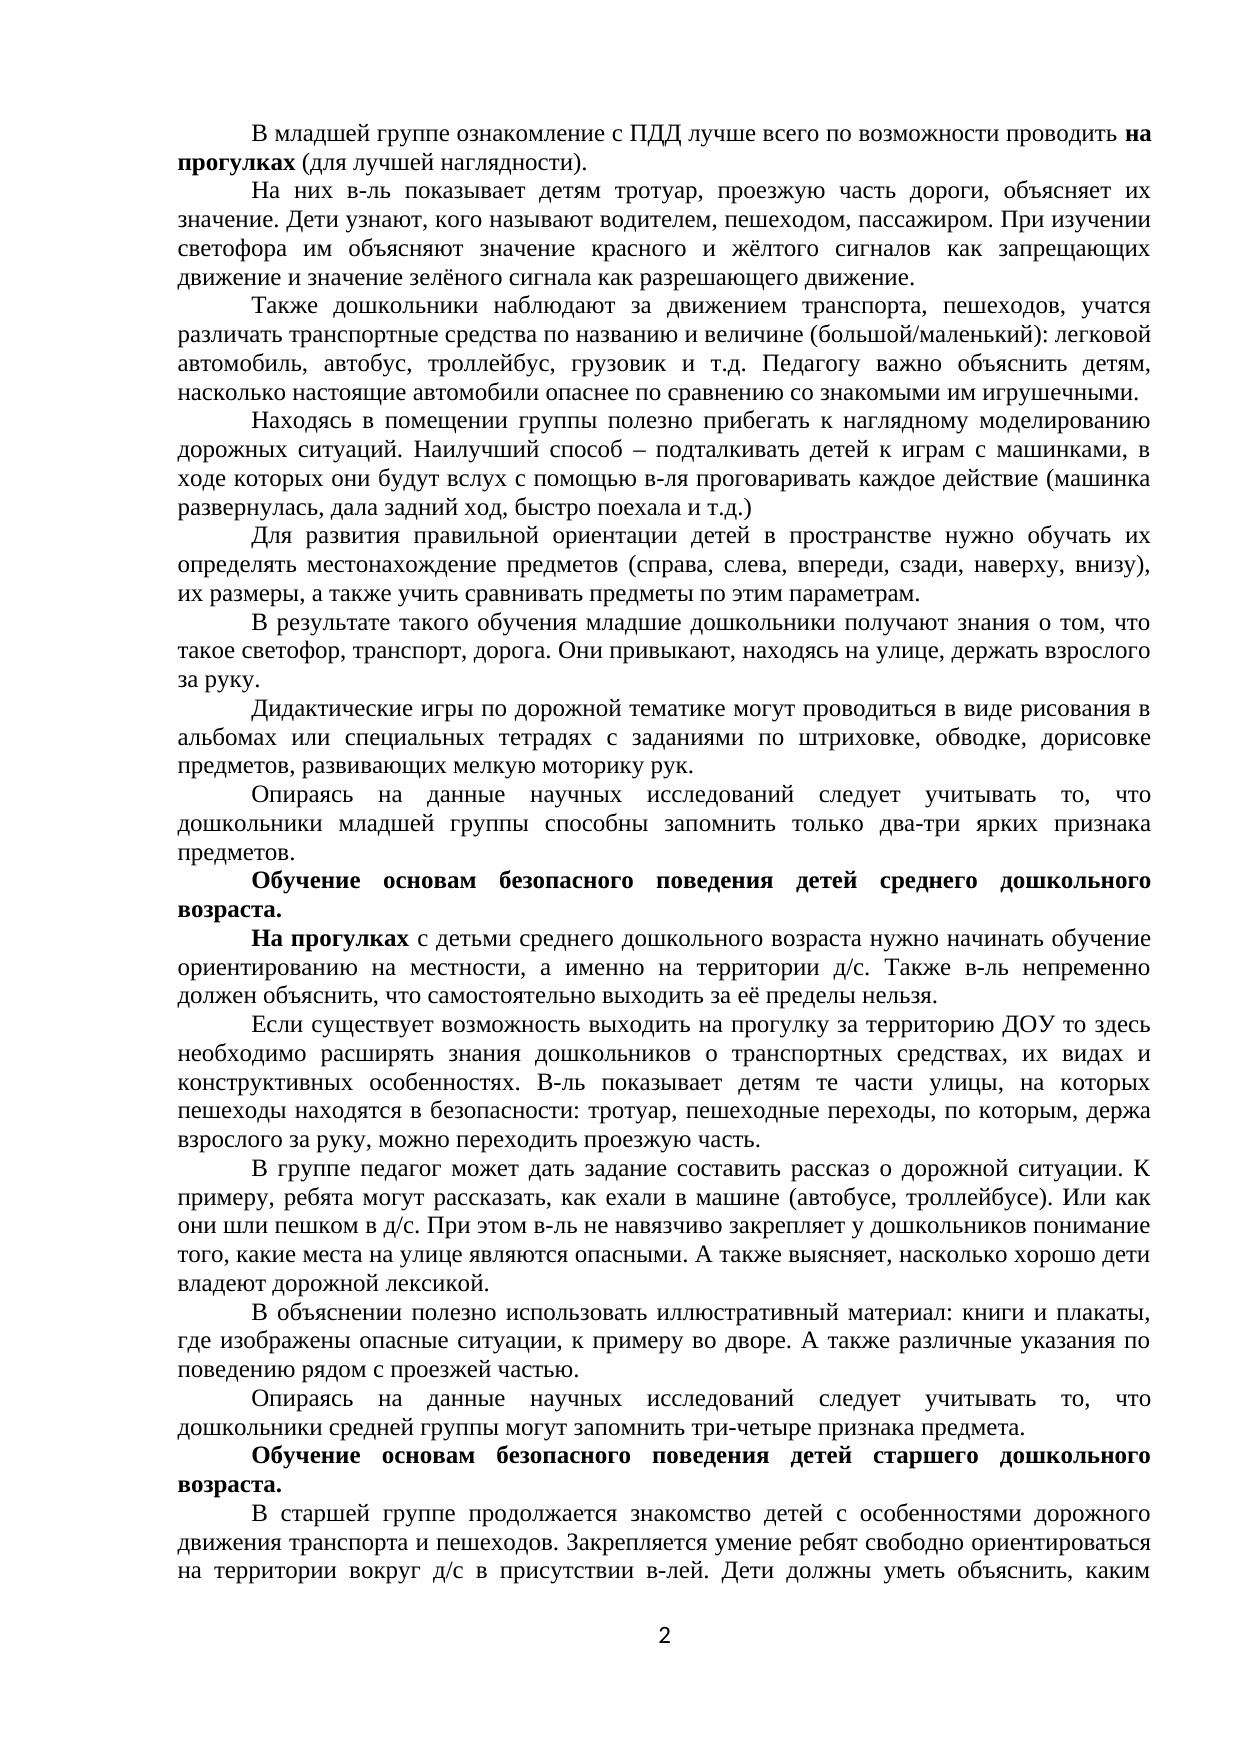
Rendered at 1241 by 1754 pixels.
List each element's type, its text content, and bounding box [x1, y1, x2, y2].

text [177, 1498, 1152, 1584]
text Обучение основам безопасного поведения детей старшего дошкольного возраста. [177, 1441, 1152, 1498]
text В группе педагог может дать задание составить рассказ о дорожной ситуации. К примеру, ребята могут рассказать, как ехали в машине (автобусе, троллейбусе). Или как они шли пешком в д/с. При этом в-ль не навязчиво закрепляет у дошкольников понимание того, какие места на улице являются опасными. А также выясняет, насколько хорошо дети владеют дорожной лексикой. [177, 1153, 1152, 1297]
text Дидактические игры по дорожной тематике могут проводиться в виде рисования в альбомах или специальных тетрадях с заданиями по штриховке, обводке, дорисовке предметов, развивающих мелкую моторику рук. [177, 693, 1152, 779]
text В младшей группе ознакомление с ПДД лучше всего по возможности проводить на прогулках (для лучшей наглядности). [177, 118, 1152, 176]
text В результате такого обучения младшие дошкольники получают знания о том, что такое светофор, транспорт, дорога. Они привыкают, находясь на улице, держать взрослого за руку. [177, 607, 1152, 693]
text Обучение основам безопасного поведения детей среднего дошкольного возраста. [177, 866, 1152, 923]
text На прогулках с детьми среднего дошкольного возраста нужно начинать обучение ориентированию на местности, а именно на территории д/с. Также в-ль непременно должен объяснить, что самостоятельно выходить за её пределы нельзя. [177, 923, 1152, 1009]
text Для развития правильной ориентации детей в пространстве нужно обучать их определять местонахождение предметов (справа, слева, впереди, сзади, наверху, внизу), их размеры, а также учить сравнивать предметы по этим параметрам. [177, 521, 1152, 607]
text Также дошкольники наблюдают за движением транспорта, пешеходов, учатся различать транспортные средства по названию и величине (большой/маленький): легковой автомобиль, автобус, троллейбус, грузовик и т.д. Педагогу важно объяснить детям, насколько настоящие автомобили опаснее по сравнению со знакомыми им игрушечными. [177, 291, 1152, 406]
text Если существует возможность выходить на прогулку за территорию ДОУ то здесь необходимо расширять знания дошкольников о транспортных средствах, их видах и конструктивных особенностях. В-ль показывает детям те части улицы, на которых пешеходы находятся в безопасности: тротуар, пешеходные переходы, по которым, держа взрослого за руку, можно переходить проезжую часть. [177, 1009, 1152, 1153]
text На них в-ль показывает детям тротуар, проезжую часть дороги, объясняет их значение. Дети узнают, кого называют водителем, пешеходом, пассажиром. При изучении светофора им объясняют значение красного и жёлтого сигналов как запрещающих движение и значение зелёного сигнала как разрешающего движение. [177, 176, 1152, 291]
text В объяснении полезно использовать иллюстративный материал: книги и плакаты, где изображены опасные ситуации, к примеру во дворе. А также различные указания по поведению рядом с проезжей частью. [177, 1297, 1152, 1383]
text Опираясь на данные научных исследований следует учитывать то, что дошкольники средней группы могут запомнить три-четыре признака предмета. [177, 1383, 1152, 1441]
text Находясь в помещении группы полезно прибегать к наглядному моделированию дорожных ситуаций. Наилучший способ – подталкивать детей к играм с машинками, в ходе которых они будут вслух с помощью в-ля проговаривать каждое действие (машинка развернулась, дала задний ход, быстро поехала и т.д.) [177, 406, 1152, 521]
text Опираясь на данные научных исследований следует учитывать то, что дошкольники младшей группы способны запомнить только два-три ярких признака предметов. [177, 779, 1152, 866]
